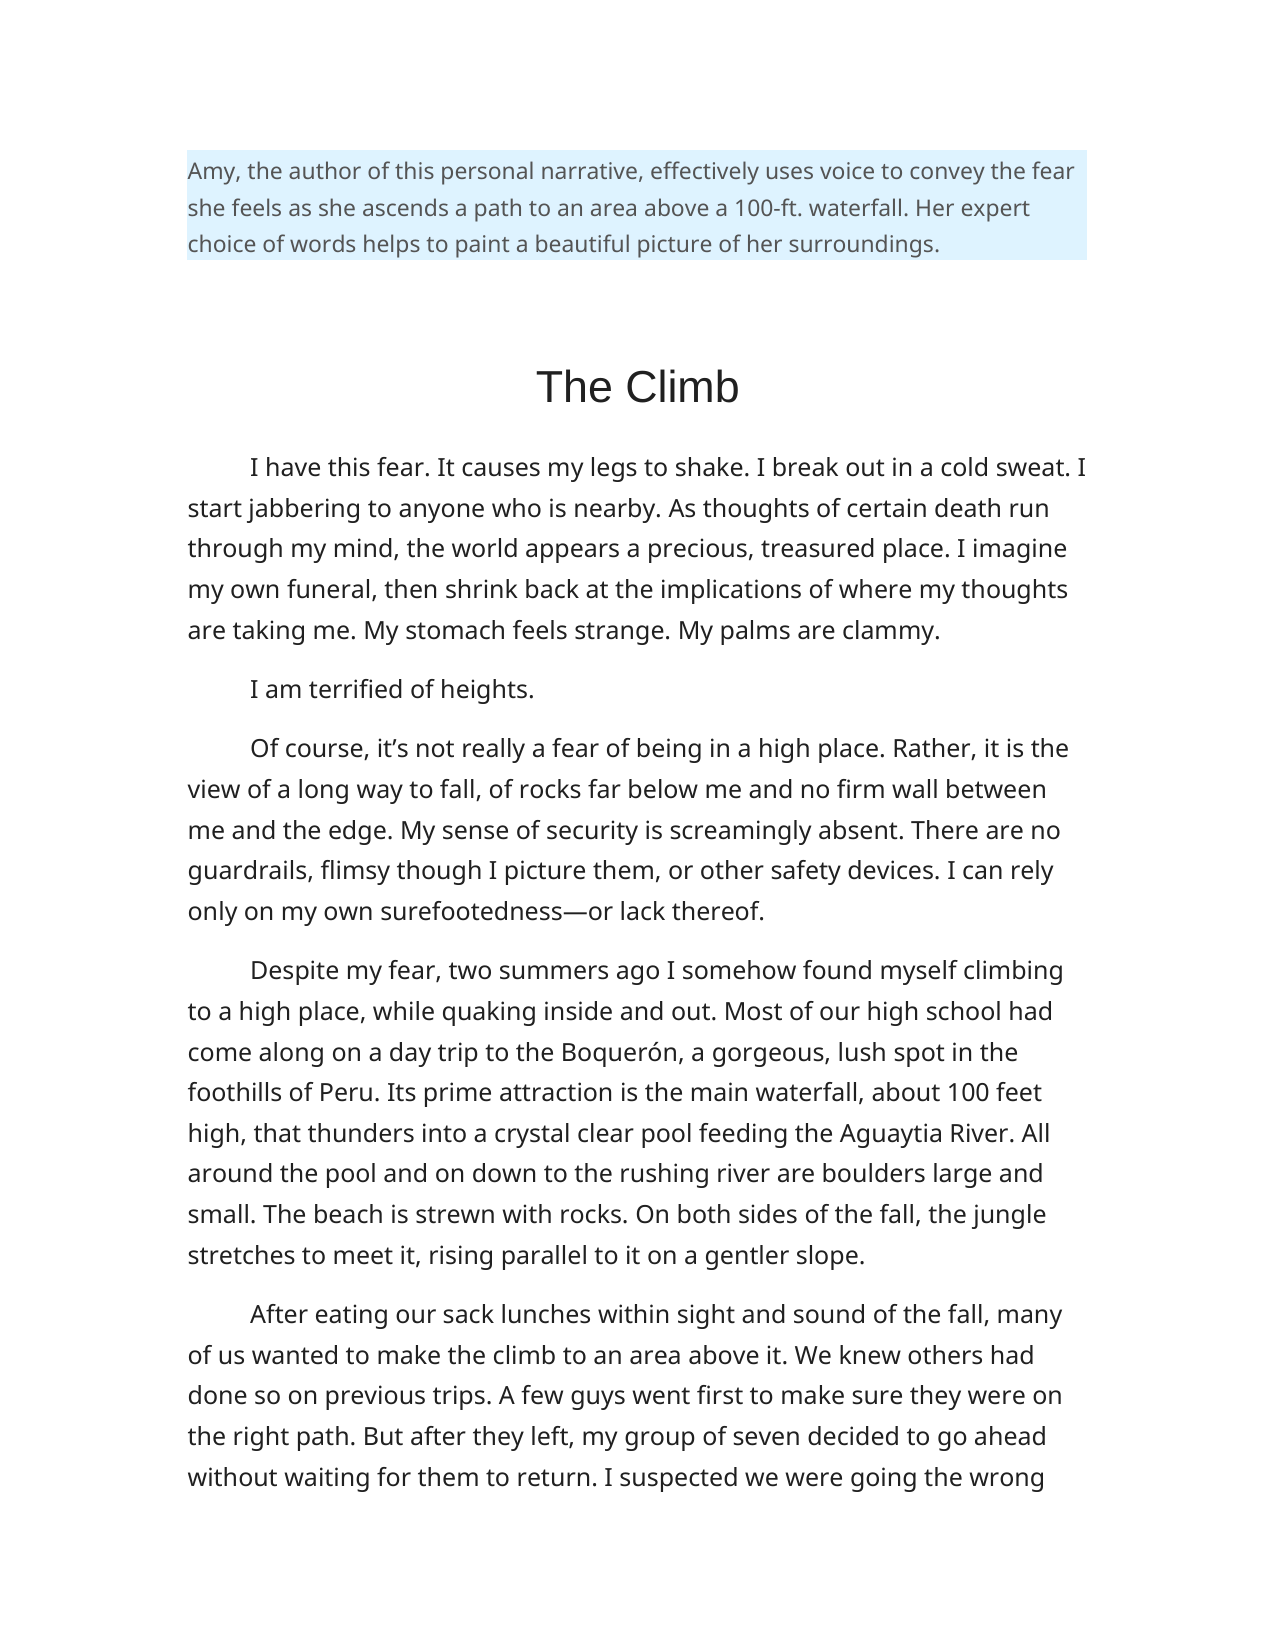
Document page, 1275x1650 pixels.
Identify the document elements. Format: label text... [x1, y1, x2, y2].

text Of course, it’s not really a fear of being in a high place. Rather, it is the view of a long way to fall, of rocks far below me and no firm wall between me and the edge. My sense of security is screamingly absent. There are no guardrails, flimsy though I picture them, or other safety devices. I can rely only on my own surefootedness—or lack thereof. [187, 724, 1087, 928]
text I have this fear. It causes my legs to shake. I break out in a cold sweat. I start jabbering to anyone who is nearby. As thoughts of certain death run through my mind, the world appears a precious, treasured place. I imagine my own funeral, then shrink back at the implications of where my thoughts are taking me. My stomach feels strange. My palms are clammy. [187, 443, 1087, 646]
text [187, 1290, 1087, 1493]
text Amy, the author of this personal narrative, effectively uses voice to convey the fear she feels as she ascends a path to an area above a 100-ft. waterfall. Her expert choice of words helps to paint a beautiful picture of her surroundings. [187, 150, 1087, 260]
text The Climb [187, 353, 1087, 412]
text I am terrified of heights. [187, 665, 1087, 706]
text Despite my fear, two summers ago I somehow found myself climbing to a high place, while quaking inside and out. Most of our high school had come along on a day trip to the Boquerón, a gorgeous, lush spot in the foothills of Peru. Its prime attraction is the main waterfall, about 100 feet high, that thunders into a crystal clear pool feeding the Aguaytia River. All around the pool and on down to the rushing river are boulders large and small. The beach is strewn with rocks. On both sides of the fall, the jungle stretches to meet it, rising parallel to it on a gentler slope. [187, 946, 1087, 1271]
